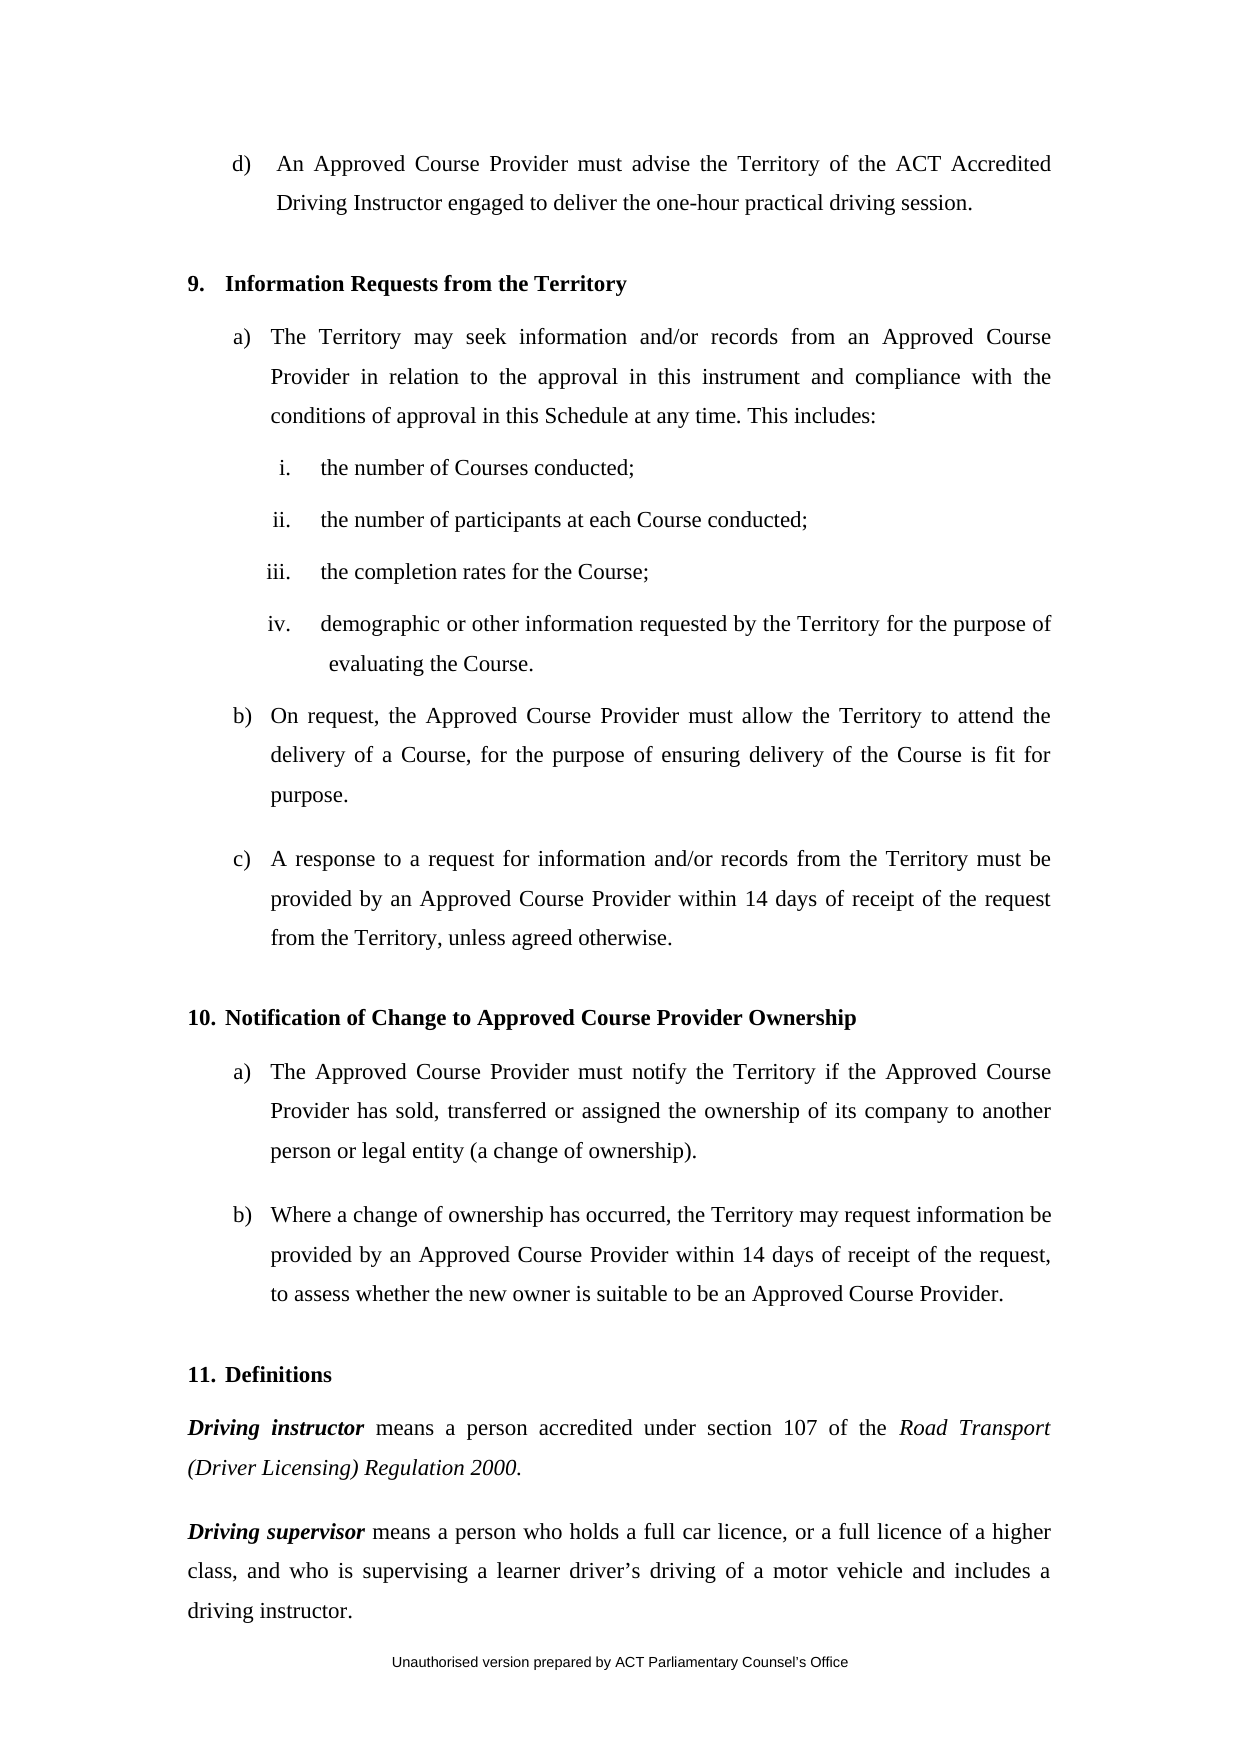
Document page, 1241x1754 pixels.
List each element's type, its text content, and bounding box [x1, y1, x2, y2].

text Driving supervisor means a person who holds a full car licence, or a full licence of a higher class, and who is supervising a learner driver’s driving of a motor vehicle and includes a driving instructor. [187, 1518, 1053, 1623]
list An Approved Course Provider must advise the Territory of the ACT Accredited Driving Instructor engaged to deliver the one-hour practical driving session. [232, 150, 1053, 216]
list A response to a request for information and/or records from the Territory must be provided by an Approved Course Provider within 14 days of receipt of the request from the Territory, unless agreed otherwise. [233, 845, 1053, 950]
list On request, the Approved Course Provider must allow the Territory to attend the delivery of a Course, for the purpose of ensuring delivery of the Course is fit for purpose. [233, 702, 1053, 807]
list Where a change of ownership has occurred, the Territory may request information be provided by an Approved Course Provider within 14 days of receipt of the request, to assess whether the new owner is suitable to be an Approved Course Provider. [233, 1201, 1053, 1307]
list Definitions [187, 1361, 1053, 1387]
list The Approved Course Provider must notify the Territory if the Approved Course Provider has sold, transferred or assigned the ownership of its company to another person or legal entity (a change of ownership). [233, 1058, 1053, 1163]
list the number of Courses conducted; [291, 454, 1053, 481]
text Driving instructor means a person accredited under section 107 of the Road Transport (Driver Licensing) Regulation 2000. [187, 1414, 1053, 1480]
list demographic or other information requested by the Territory for the purpose of evaluating the Course. [291, 610, 1053, 676]
list The Territory may seek information and/or records from an Approved Course Provider in relation to the approval in this instrument and compliance with the conditions of approval in this Schedule at any time. This includes: [233, 323, 1053, 429]
list the number of participants at each Course conducted; [291, 506, 1053, 533]
list the completion rates for the Course; [291, 558, 1053, 584]
list Information Requests from the Territory [187, 270, 1053, 296]
list Notification of Change to Approved Course Provider Ownership [187, 1004, 1053, 1031]
